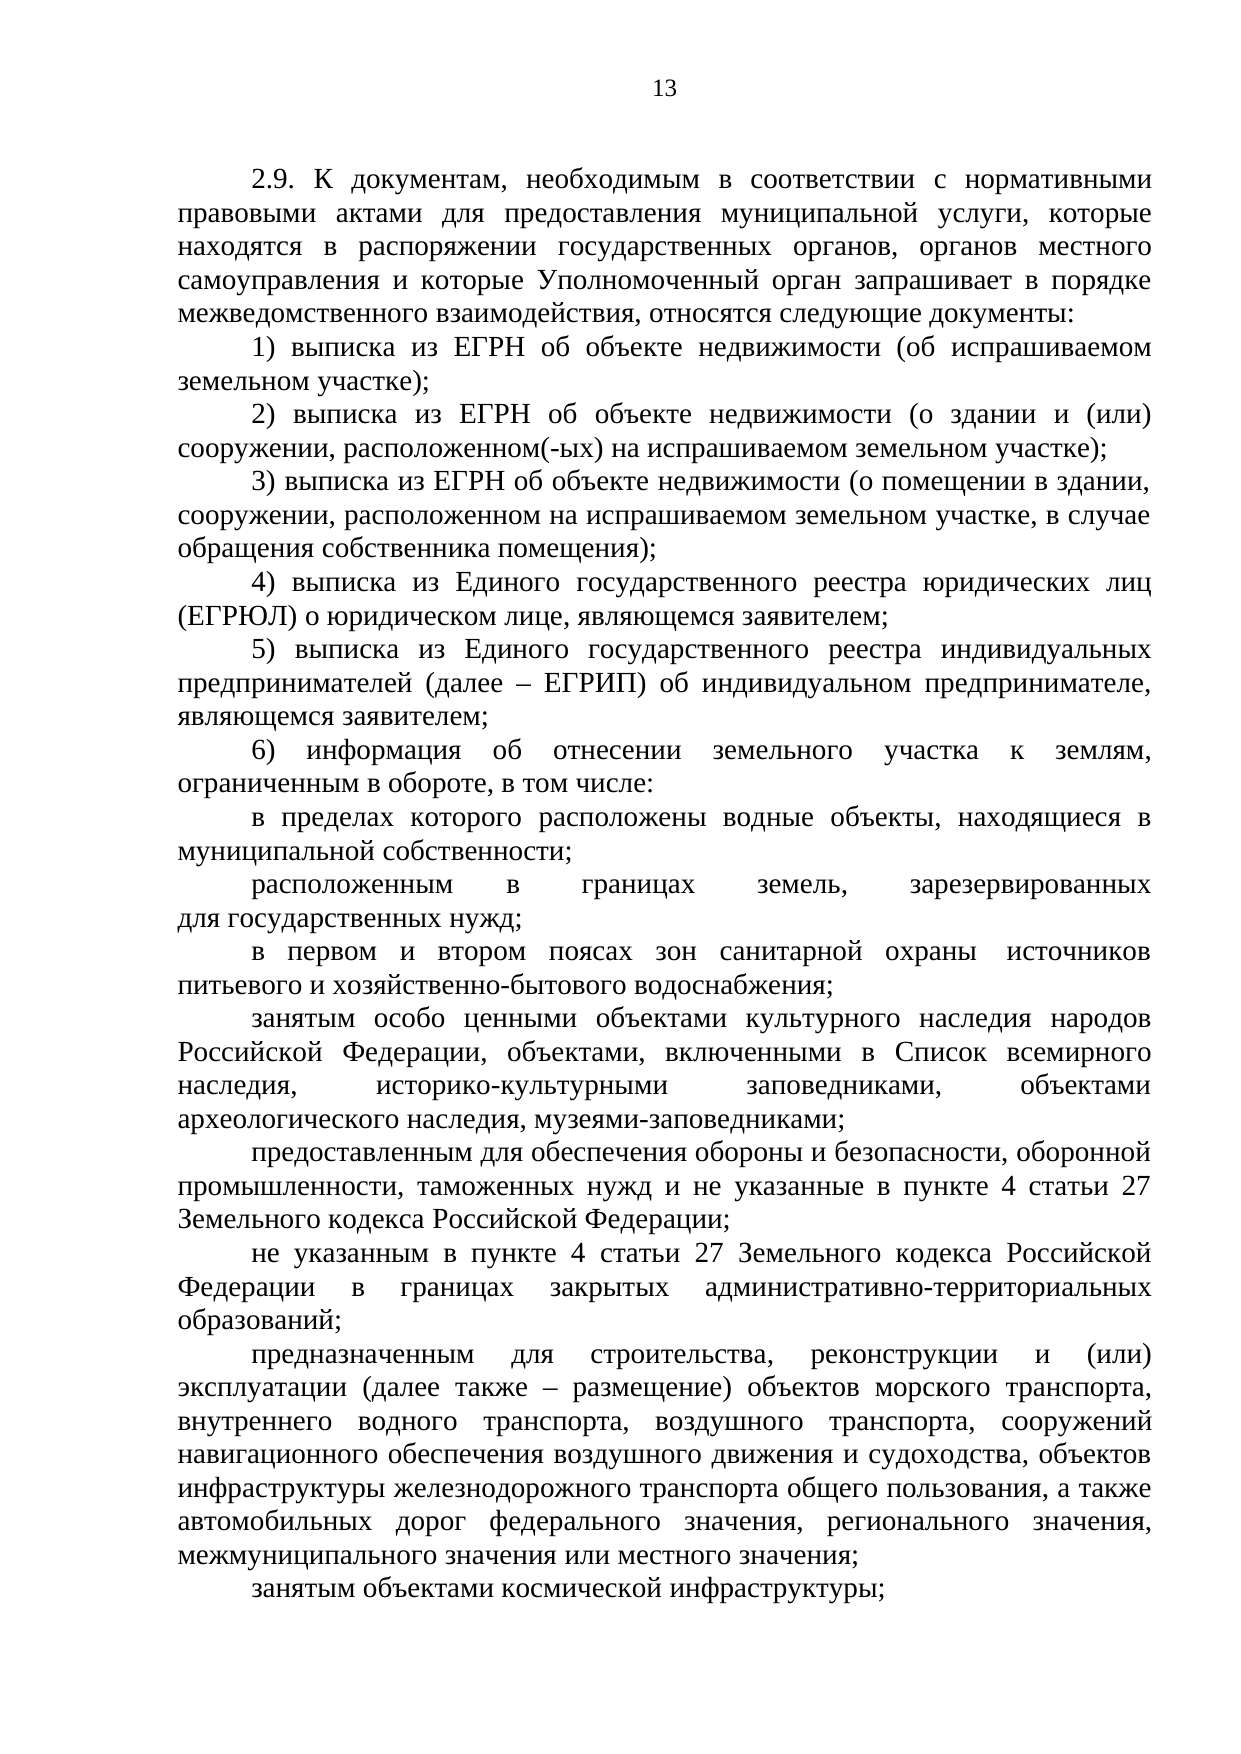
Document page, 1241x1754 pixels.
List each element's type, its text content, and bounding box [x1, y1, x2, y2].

list выписка из ЕГРН об объекте недвижимости (о помещении в здании, сооружении, расположенном на испрашиваемом земельном участке, в случае обращения собственника помещения); [177, 463, 1151, 564]
list выписка из Единого государственного реестра юридических лиц (ЕГРЮЛ) о юридическом лице, являющемся заявителем; [177, 564, 1152, 631]
text занятым объектами космической инфраструктуры; [251, 1571, 1169, 1604]
list выписка из ЕГРН об объекте недвижимости (об испрашиваемом земельном участке); [177, 329, 1152, 396]
list информация об отнесении земельного участка к землям, ограниченным в обороте, в том числе: [177, 732, 1152, 799]
text предоставленным для обеспечения обороны и безопасности, оборонной промышленности, таможенных нужд и не указанные в пункте 4 статьи 27 Земельного кодекса Российской Федерации; [177, 1134, 1152, 1235]
text предназначенным для строительства, реконструкции и (или) эксплуатации (далее также – размещение) объектов морского транспорта, внутреннего водного транспорта, воздушного транспорта, сооружений навигационного обеспечения воздушного движения и судоходства, объектов инфраструктуры железнодорожного транспорта общего пользования, а также автомобильных дорог федерального значения, регионального значения, межмуниципального значения или местного значения; [177, 1336, 1152, 1571]
list К документам, необходимым в соответствии с нормативными правовыми актами для предоставления муниципальной услуги, которые находятся в распоряжении государственных органов, органов местного самоуправления и которые Уполномоченный орган запрашивает в порядке межведомственного взаимодействия, относятся следующие документы: [177, 161, 1152, 329]
list выписка из ЕГРН об объекте недвижимости (о здании и (или) сооружении, расположенном(-ых) на испрашиваемом земельном участке); [177, 396, 1152, 463]
text в первом и втором поясах зон санитарной охраны источников питьевого и хозяйственно-бытового водоснабжения; [177, 933, 1151, 1000]
text в пределах которого расположены водные объекты, находящиеся в муниципальной собственности; [177, 799, 1151, 866]
text не указанным в пункте 4 статьи 27 Земельного кодекса Российской Федерации в границах закрытых административно-территориальных образований; [177, 1235, 1152, 1336]
text занятым особо ценными объектами культурного наследия народов Российской Федерации, объектами, включенными в Список всемирного наследия, историко-культурными заповедниками, объектами археологического наследия, музеями-заповедниками; [177, 1000, 1152, 1134]
list выписка из Единого государственного реестра индивидуальных предпринимателей (далее – ЕГРИП) об индивидуальном предпринимателе, являющемся заявителем; [177, 631, 1152, 732]
text расположенным в границах земель, зарезервированных для государственных нужд; [177, 866, 1152, 933]
